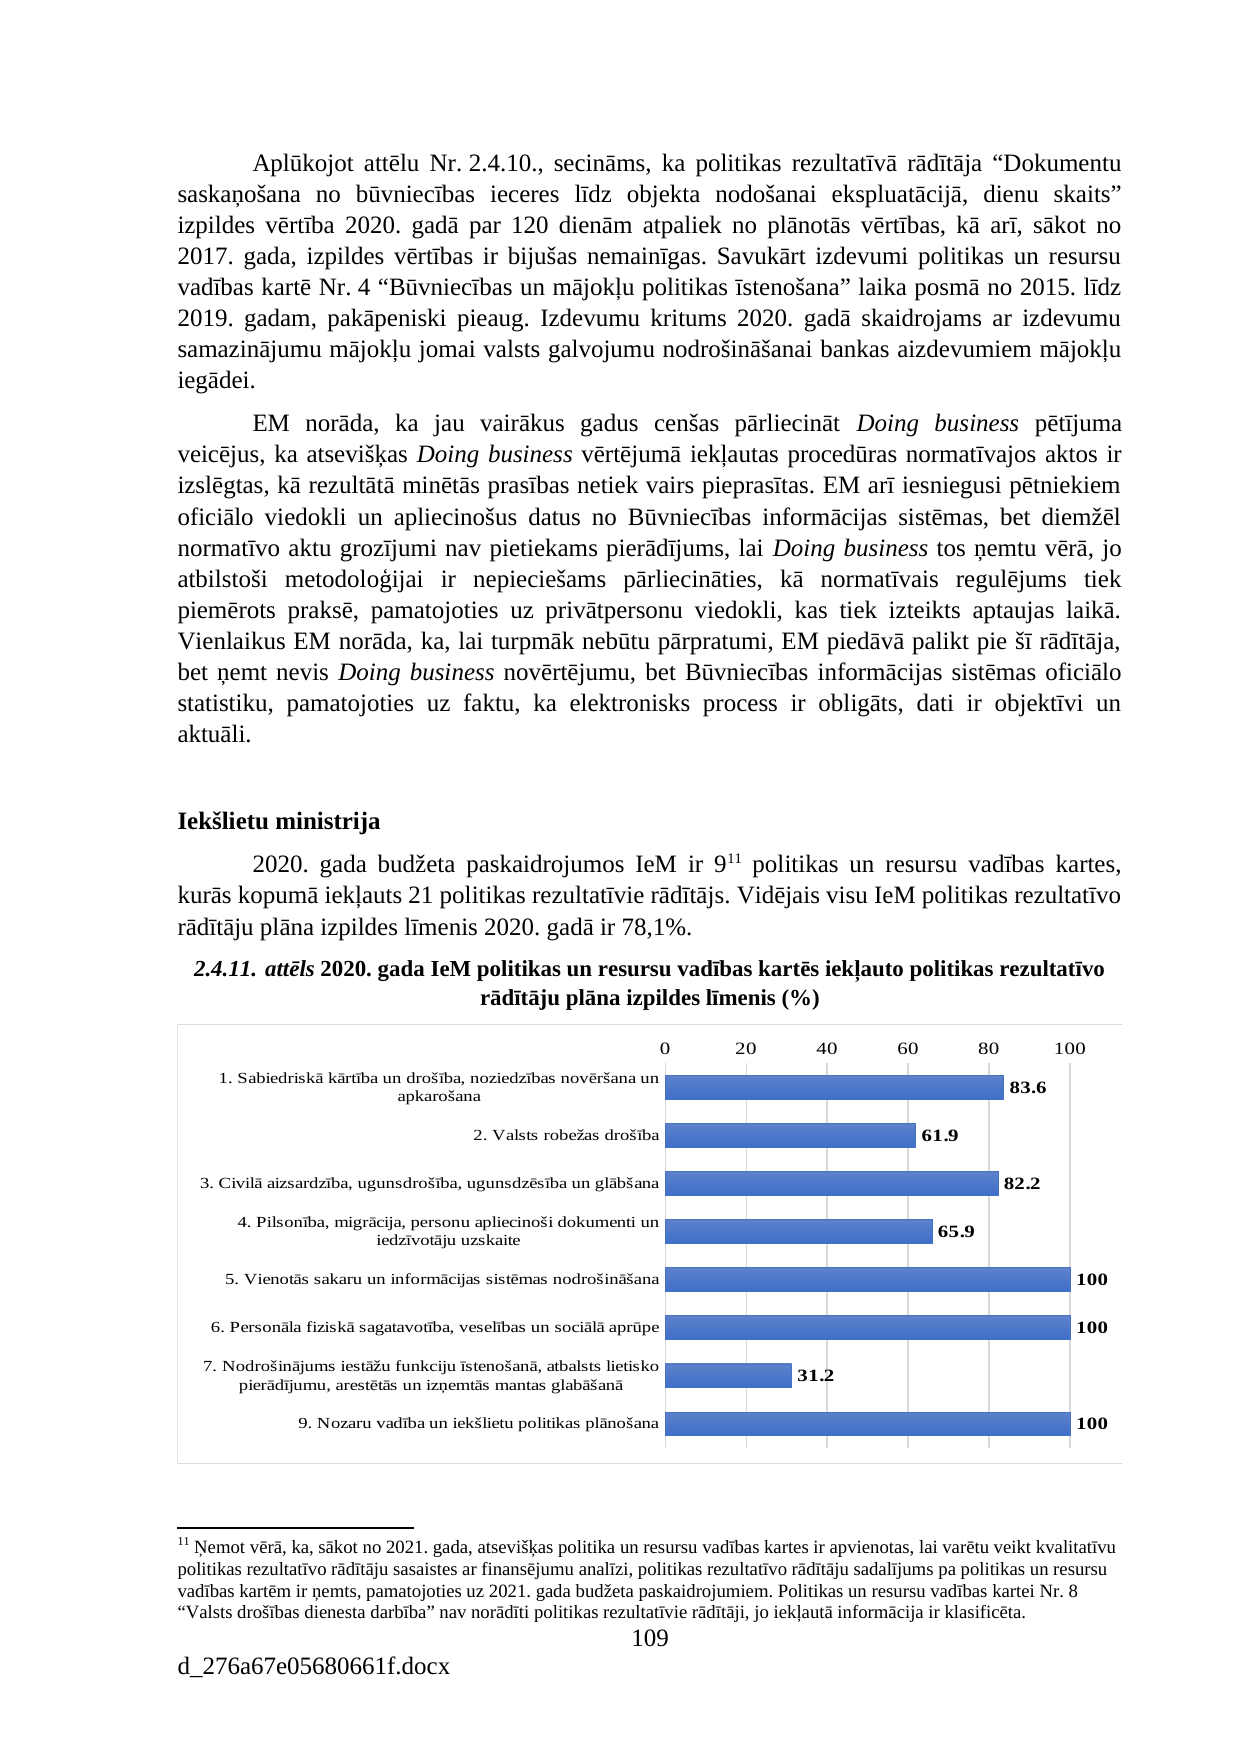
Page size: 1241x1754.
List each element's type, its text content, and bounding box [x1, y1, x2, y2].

text 2020. gada budžeta paskaidrojumos IeM ir 9 politikas un resursu vadības kartes, kurās kopumā iekļauts 21 politikas rezultatīvie rādītājs. Vidējais visu IeM politikas rezultatīvo rādītāju plāna izpildes līmenis 2020. gadā ir 78,1%. [177, 849, 1122, 940]
text Iekšlietu ministrija [177, 806, 1122, 835]
text 2.4.11. attēls 2020. gada IeM politikas un resursu vadības kartēs iekļauto politikas rezultatīvo rādītāju plāna izpildes līmenis (%) [177, 955, 1122, 1010]
text Aplūkojot attēlu Nr. 2.4.10., secināms, ka politikas rezultatīvā rādītāja “Dokumentu saskaņošana no būvniecības ieceres līdz objekta nodošanai ekspluatācijā, dienu skaits” izpildes vērtība 2020. gadā par 120 dienām atpaliek no plānotās vērtības, kā arī, sākot no 2017. gada, izpildes vērtības ir bijušas nemainīgas. Savukārt izdevumi politikas un resursu vadības kartē Nr. 4 “Būvniecības un mājokļu politikas īstenošana” laika posmā no 2015. līdz 2019. gadam, pakāpeniski pieaug. Izdevumu kritums 2020. gadā skaidrojams ar izdevumu samazinājumu mājokļu jomai valsts galvojumu nodrošināšanai bankas aizdevumiem mājokļu iegādei. [177, 148, 1122, 394]
text EM norāda, ka jau vairākus gadus cenšas pārliecināt Doing business pētījuma veicējus, ka atsevišķas Doing business vērtējumā iekļautas procedūras normatīvajos aktos ir izslēgtas, kā rezultātā minētās prasības netiek vairs pieprasītas. EM arī iesniegusi pētniekiem oficiālo viedokli un apliecinošus datus no Būvniecības informācijas sistēmas, bet diemžēl normatīvo aktu grozījumi nav pietiekams pierādījums, lai Doing business tos ņemtu vērā, jo atbilstoši metodoloģijai ir nepieciešams pārliecināties, kā normatīvais regulējums tiek piemērots praksē, pamatojoties uz privātpersonu viedokli, kas tiek izteikts aptaujas laikā. Vienlaikus EM norāda, ka, lai turpmāk nebūtu pārpratumi, EM piedāvā palikt pie šī rādītāja, bet ņemt nevis Doing business novērtējumu, bet Būvniecības informācijas sistēmas oficiālo statistiku, pamatojoties uz faktu, ka elektronisks process ir obligāts, dati ir objektīvi un aktuāli. [177, 408, 1122, 748]
